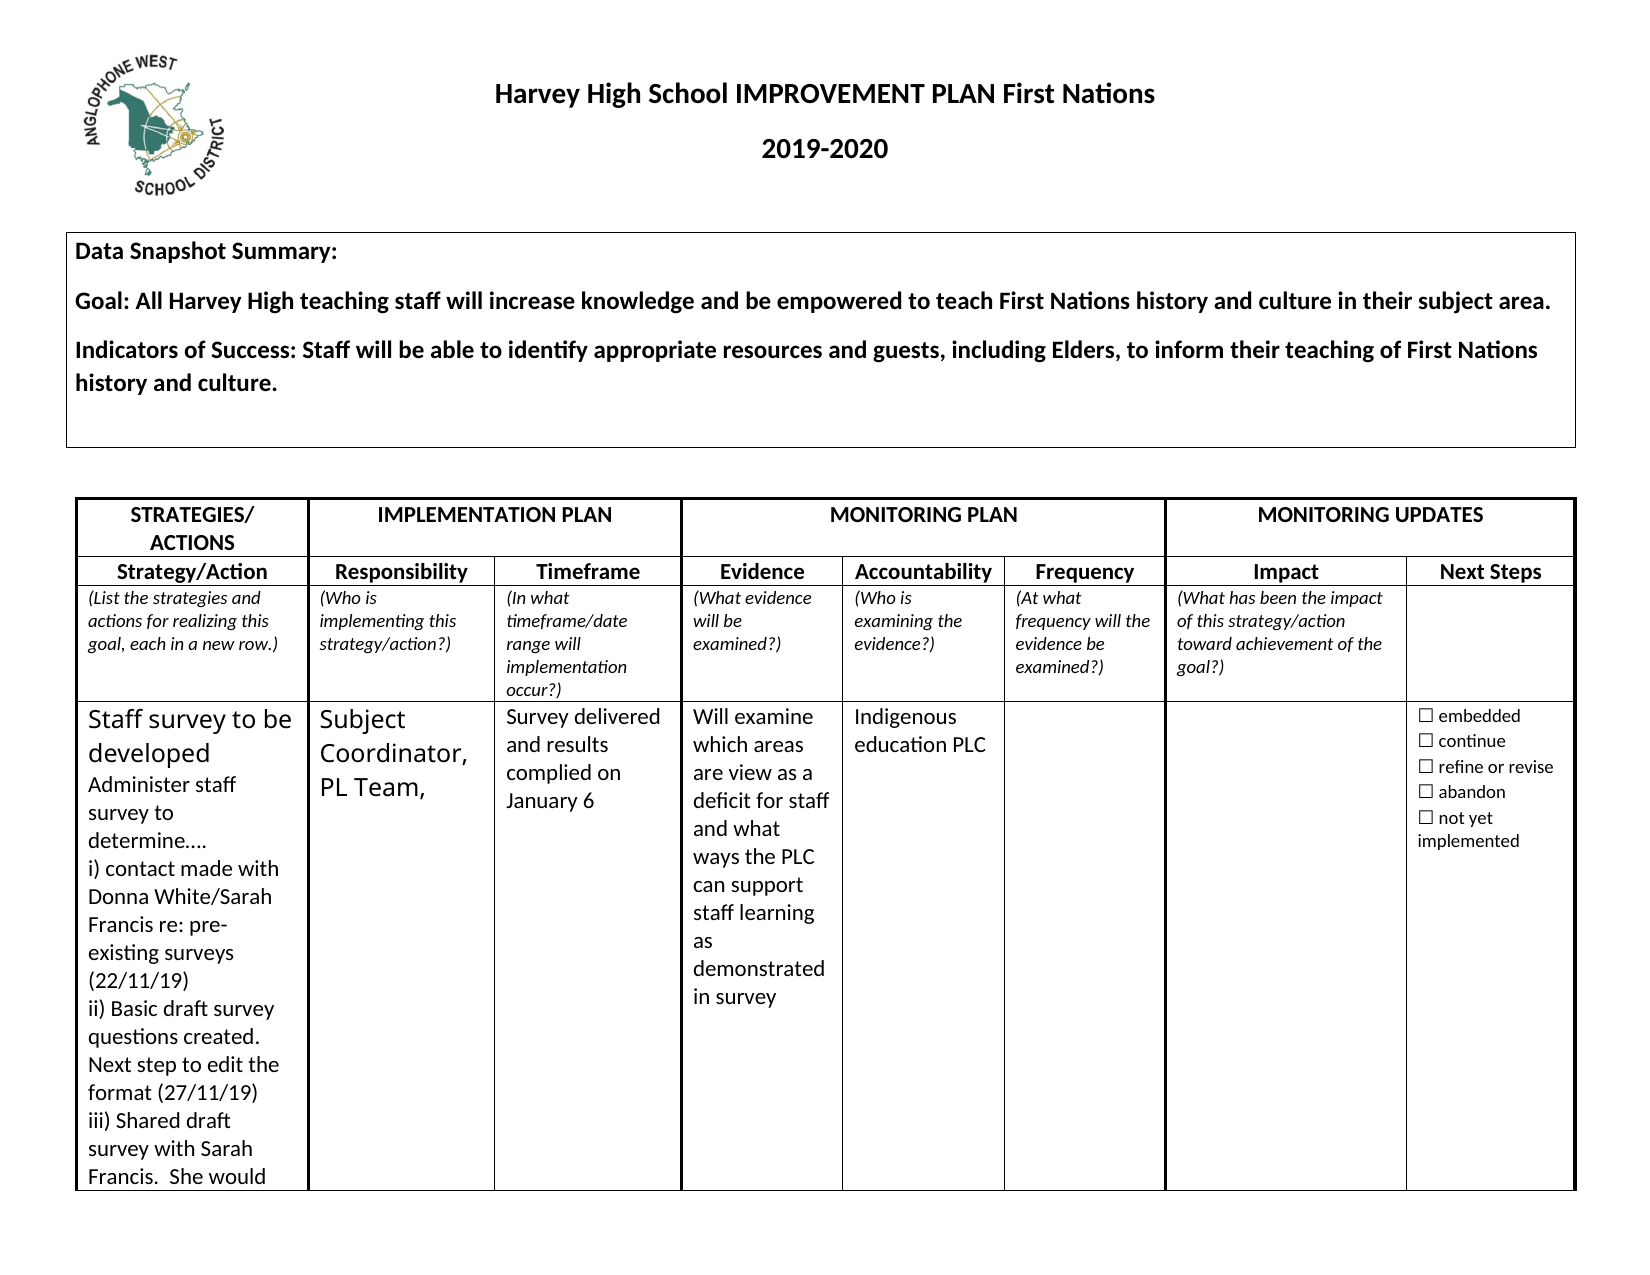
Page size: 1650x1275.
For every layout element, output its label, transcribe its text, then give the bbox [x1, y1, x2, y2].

table_cell Responsibility [310, 557, 494, 585]
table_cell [78, 702, 307, 1190]
picture [78, 50, 229, 199]
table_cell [495, 702, 680, 1190]
table_cell (What evidence will be examined?) [683, 586, 842, 701]
table_cell (At what frequency will the evidence be examined?) [1005, 586, 1164, 701]
table_cell (What has been the impact of this strategy/action toward achievement of the goal?) [1167, 586, 1406, 701]
text 2019-2020 [289, 130, 1575, 166]
table_cell Timeframe [495, 557, 680, 585]
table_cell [683, 702, 842, 1190]
table_cell (Who is examining the evidence?) [843, 586, 1004, 701]
table_cell [1005, 702, 1164, 1190]
text Goal: All Harvey High teaching staff will increase knowledge and be empowered to teach First Nations history and culture in their subject area. [67, 282, 1575, 315]
table_cell Impact [1167, 557, 1406, 585]
text Harvey High School IMPROVEMENT PLAN First Nations [289, 75, 1575, 111]
text Data Snapshot Summary: [67, 233, 1575, 266]
table_cell [1167, 702, 1406, 1190]
table_header MONITORING UPDATES [1167, 500, 1573, 556]
table_header IMPLEMENTATION PLAN [310, 500, 680, 556]
text Indicators of Success: Staff will be able to identify appropriate resources and guests, including Elders, to inform their teaching of First Nations history and culture. [67, 331, 1575, 398]
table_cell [310, 702, 494, 1190]
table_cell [1407, 702, 1573, 1190]
table_cell Frequency [1005, 557, 1164, 585]
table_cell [843, 702, 1004, 1190]
table_cell (In what timeframe/date range will implementation occur?) [495, 586, 680, 701]
table_header STRATEGIES/ACTIONS [78, 500, 307, 556]
table_cell Accountability [843, 557, 1004, 585]
table_cell Next Steps [1407, 557, 1573, 585]
table_cell (Who is implementing this strategy/action?) [310, 586, 494, 701]
table_cell [1407, 586, 1573, 701]
table_cell (List the strategies and actions for realizing this goal, each in a new row.) [78, 586, 307, 701]
table_cell Evidence [683, 557, 842, 585]
table_cell Strategy/Action [78, 557, 307, 585]
table_header MONITORING PLAN [683, 500, 1164, 556]
